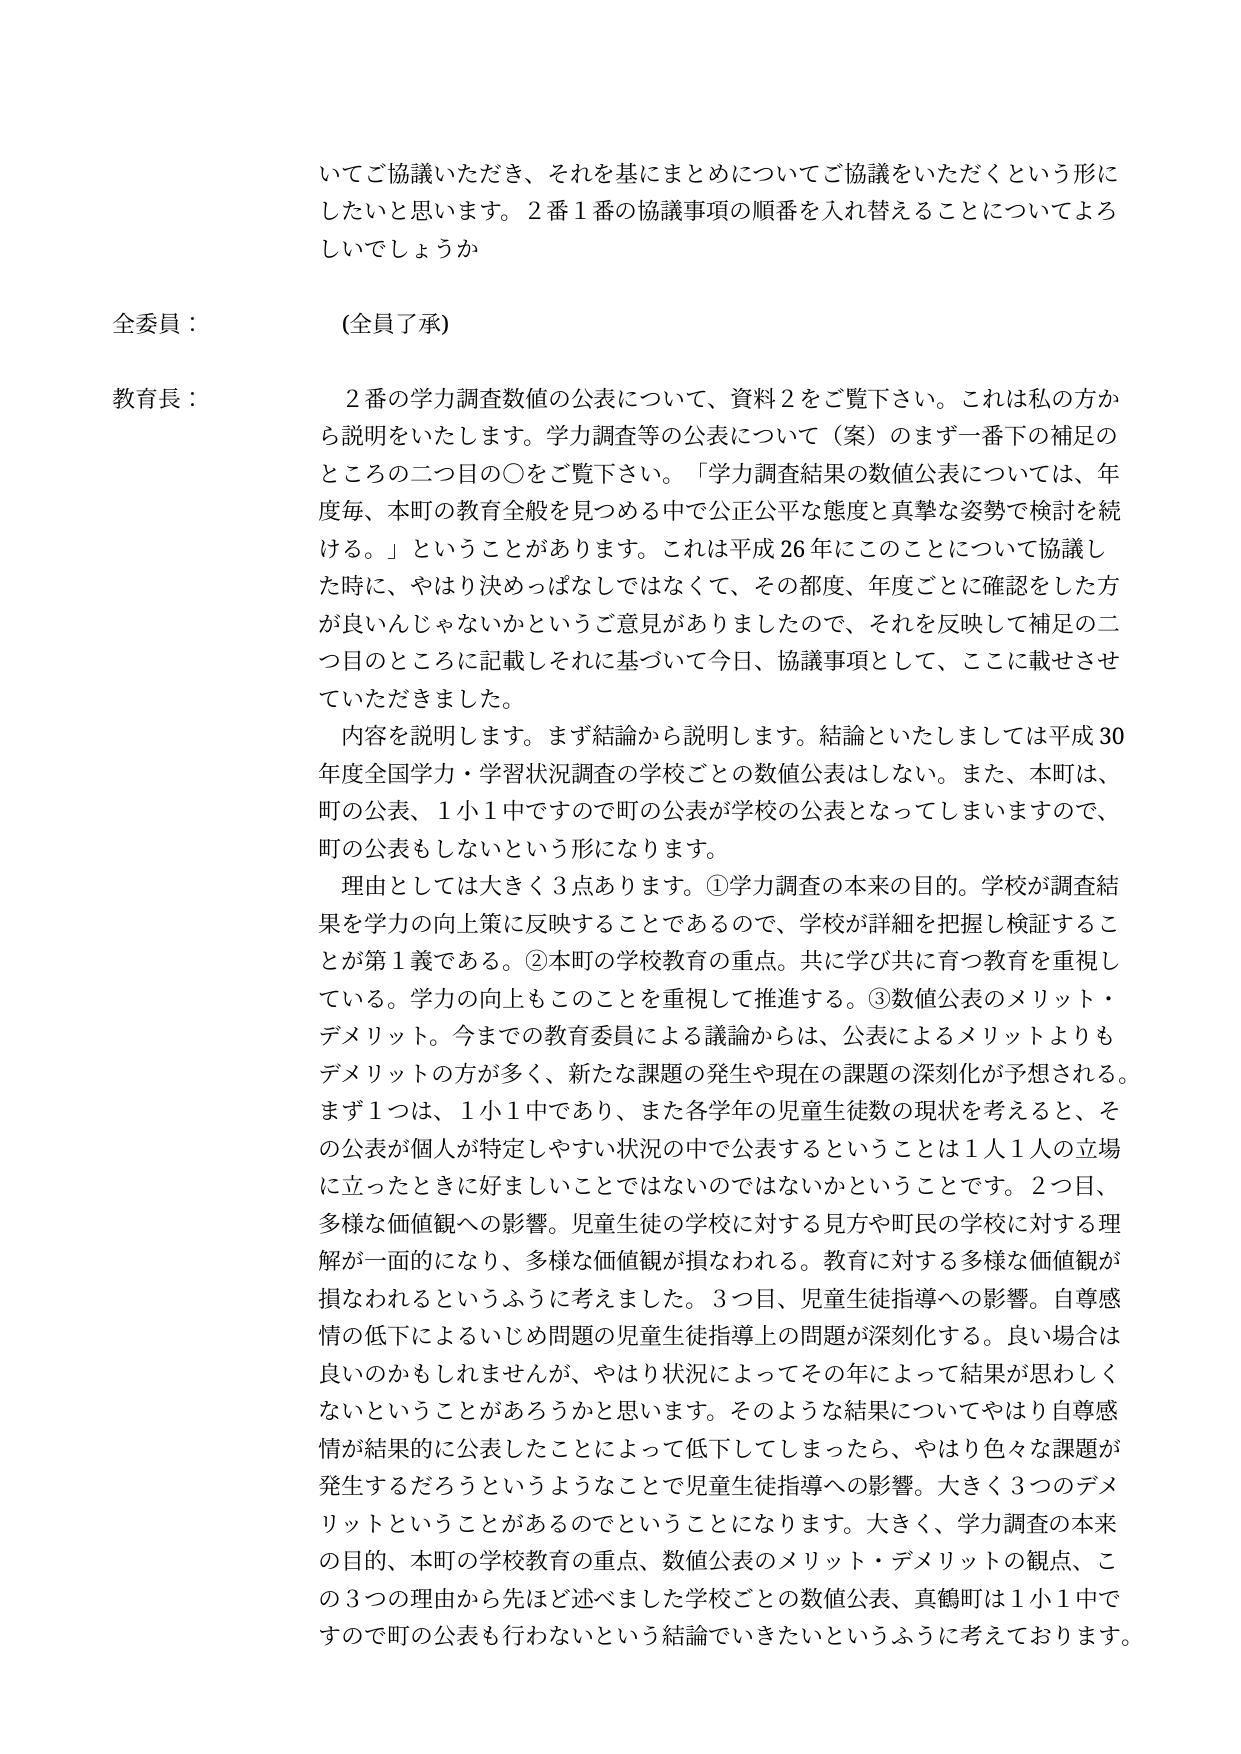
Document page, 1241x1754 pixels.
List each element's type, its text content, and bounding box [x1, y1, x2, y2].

text 教育長： ２番の学力調査数値の公表について、資料２をご覧下さい。これは私の方から説明をいたします。学力調査等の公表について（案）のまず一番下の補足のところの二つ目の○をご覧下さい。「学力調査結果の数値公表については、年度毎、本町の教育全般を見つめる中で公正公平な態度と真摯な姿勢で検討を続ける。」ということがあります。これは平成26年にこのことについて協議した時に、やはり決めっぱなしではなくて、その都度、年度ごとに確認をした方が良いんじゃないかというご意見がありましたので、それを反映して補足の二つ目のところに記載しそれに基づいて今日、協議事項として、ここに載せさせていただきました。 [112, 379, 1128, 716]
text 内容を説明します。まず結論から説明します。結論といたしましては平成30年度全国学力・学習状況調査の学校ごとの数値公表はしない。また、本町は、町の公表、１小１中ですので町の公表が学校の公表となってしまいますので、町の公表もしないという形になります。 [112, 716, 1128, 866]
text 全委員： (全員了承) [112, 304, 1128, 341]
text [112, 154, 1128, 266]
text 理由としては大きく３点あります。①学力調査の本来の目的。学校が調査結果を学力の向上策に反映することであるので、学校が詳細を把握し検証することが第１義である。②本町の学校教育の重点。共に学び共に育つ教育を重視している。学力の向上もこのことを重視して推進する。③数値公表のメリット・デメリット。今までの教育委員による議論からは、公表によるメリットよりもデメリットの方が多く、新たな課題の発生や現在の課題の深刻化が予想される。まず１つは、１小１中であり、また各学年の児童生徒数の現状を考えると、その公表が個人が特定しやすい状況の中で公表するということは１人１人の立場に立ったときに好ましいことではないのではないかということです。２つ目、多様な価値観への影響。児童生徒の学校に対する見方や町民の学校に対する理解が一面的になり、多様な価値観が損なわれる。教育に対する多様な価値観が損なわれるというふうに考えました。３つ目、児童生徒指導への影響。自尊感情の低下によるいじめ問題の児童生徒指導上の問題が深刻化する。良い場合は良いのかもしれませんが、やはり状況によってその年によって結果が思わしくないということがあろうかと思います。そのような結果についてやはり自尊感情が結果的に公表したことによって低下してしまったら、やはり色々な課題が発生するだろうというようなことで児童生徒指導への影響。大きく３つのデメリットということがあるのでということになります。大きく、学力調査の本来の目的、本町の学校教育の重点、数値公表のメリット・デメリットの観点、この３つの理由から先ほど述べました学校ごとの数値公表、真鶴町は１小１中ですので町の公表も行わないという結論でいきたいというふうに考えております。 [112, 866, 1128, 1654]
